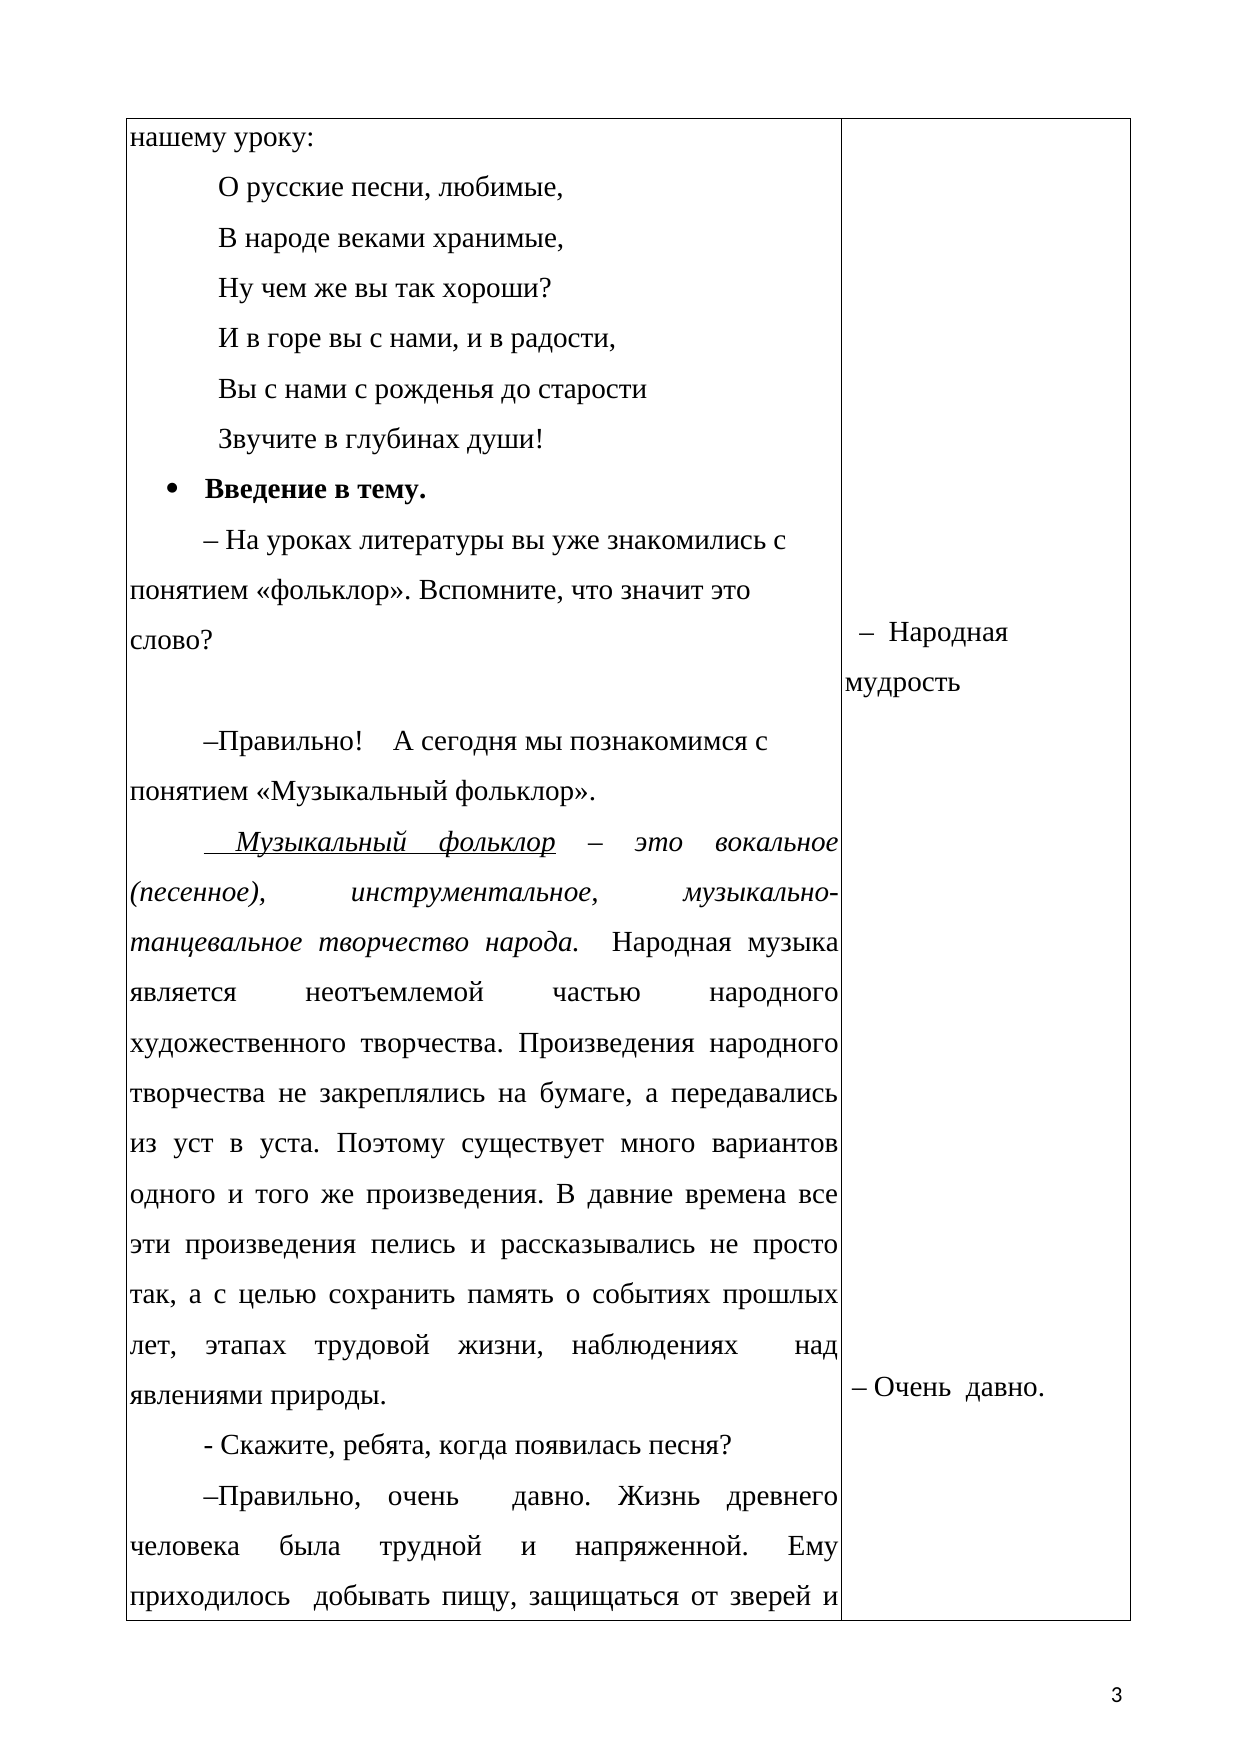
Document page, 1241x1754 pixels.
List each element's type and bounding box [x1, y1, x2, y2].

table_cell [842, 119, 1130, 1620]
table_cell [127, 119, 841, 1620]
